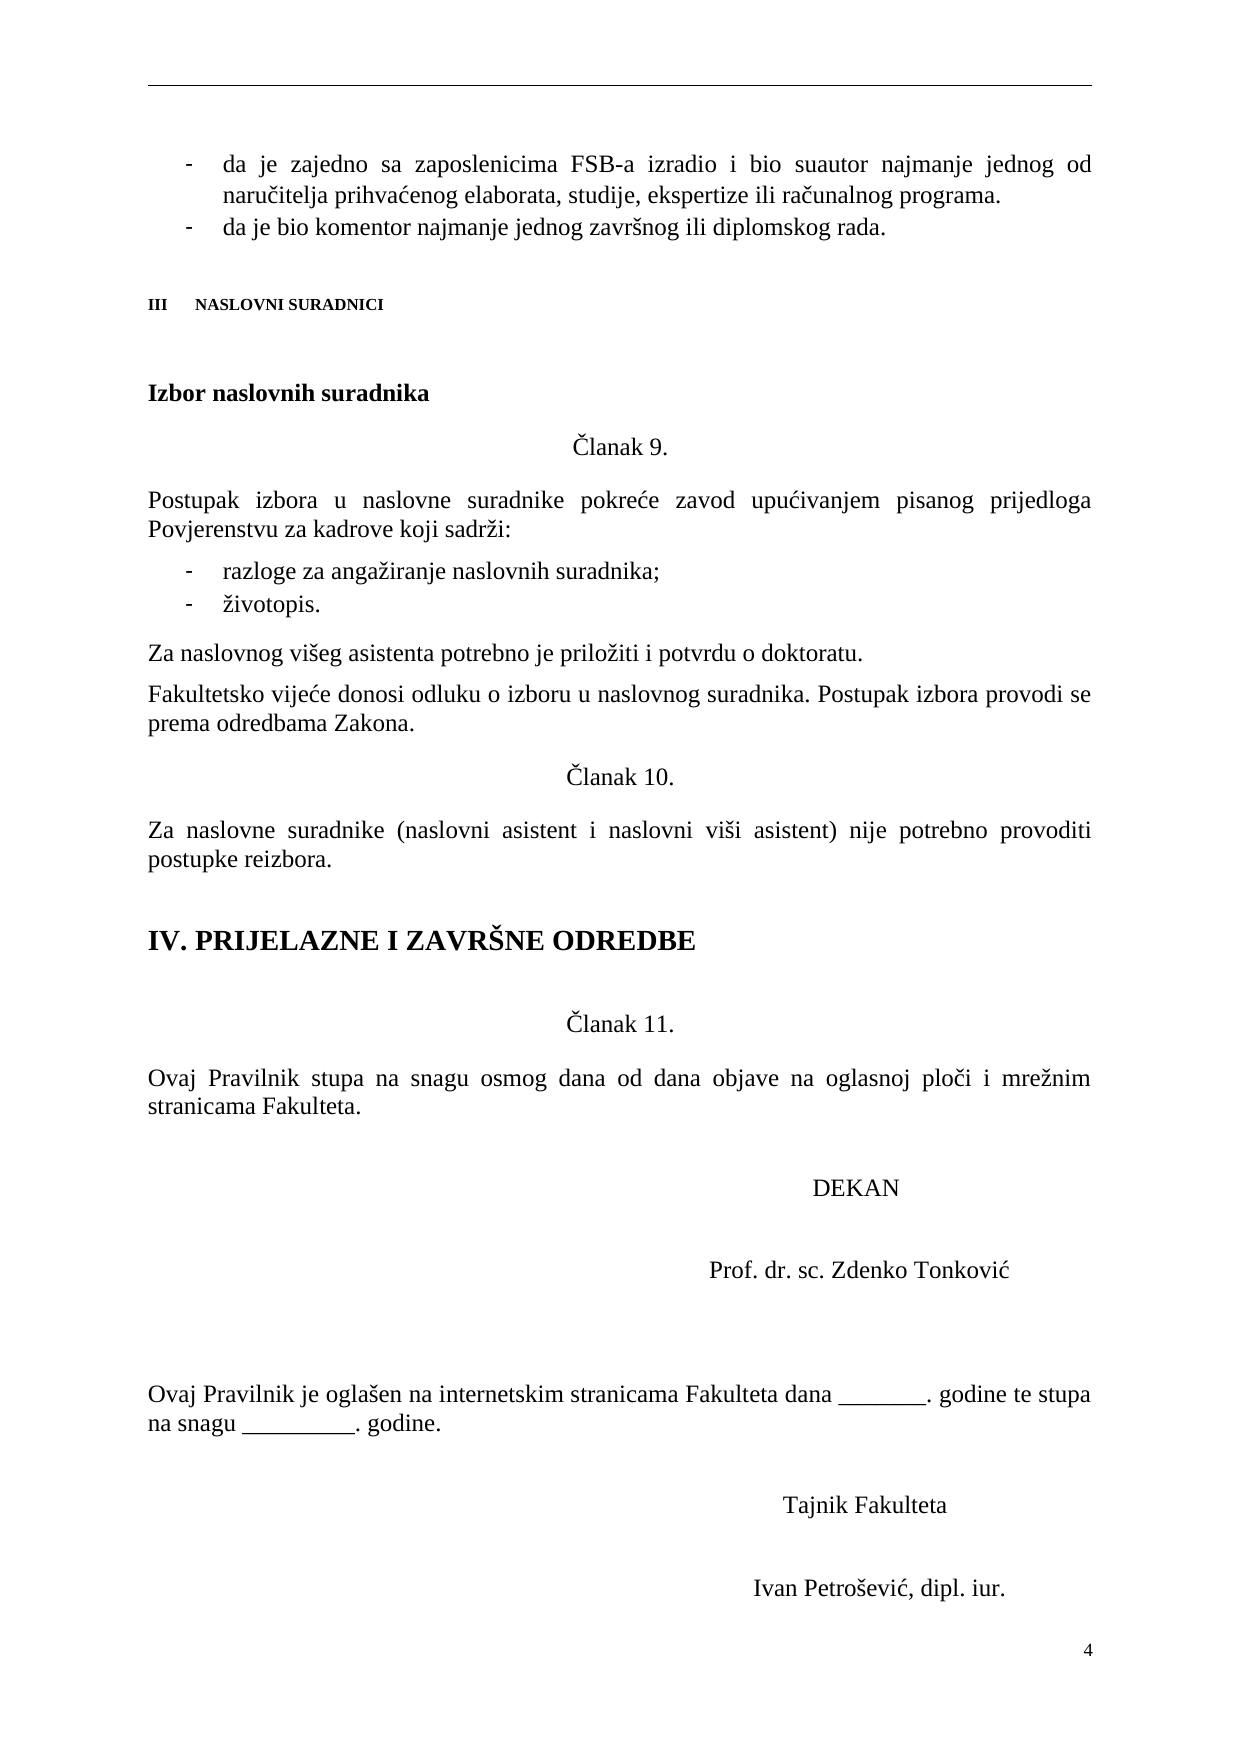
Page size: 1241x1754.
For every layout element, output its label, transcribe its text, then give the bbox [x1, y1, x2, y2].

text Ovaj Pravilnik je oglašen na internetskim stranicama Fakulteta dana _______. godine te stupa na snagu _________. godine. [148, 1379, 1092, 1437]
text IV. Prijelazne i završne odredbe [148, 923, 1092, 959]
list da je zajedno sa zaposlenicima FSB‐a izradio i bio suautor najmanje jednog od naručitelja prihvaćenog elaborata, studije, ekspertize ili računalnog programa. [185, 148, 1092, 209]
text Tajnik Fakulteta [783, 1491, 1092, 1519]
text Prof. dr. sc. Zdenko Tonković [709, 1256, 1092, 1284]
text Članak 11. [148, 1009, 1092, 1038]
text Članak 9. [148, 432, 1092, 461]
text Izbor naslovnih suradnika [148, 378, 1092, 407]
text Za naslovnog višeg asistenta potrebno je priložiti i potvrdu o doktoratu. [148, 638, 1092, 667]
text DEKAN [812, 1173, 1092, 1202]
subtitle III NASLOVNI SURADNICI [148, 294, 1092, 328]
list da je bio komentor najmanje jednog završnog ili diplomskog rada. [185, 212, 1092, 242]
text Postupak izbora u naslovne suradnike pokreće zavod upućivanjem pisanog prijedloga Povjerenstvu za kadrove koji sadrži: [148, 486, 1092, 543]
text Fakultetsko vijeće donosi odluku o izboru u naslovnog suradnika. Postupak izbora provodi se prema odredbama Zakona. [148, 679, 1092, 737]
text Članak 10. [148, 762, 1092, 791]
list razloge za angažiranje naslovnih suradnika; [185, 556, 1092, 586]
list životopis. [185, 588, 1092, 619]
text Za naslovne suradnike (naslovni asistent i naslovni viši asistent) nije potrebno provoditi postupke reizbora. [148, 816, 1092, 873]
text Ovaj Pravilnik stupa na snagu osmog dana od dana objave na oglasnoj ploči i mrežnim stranicama Fakulteta. [148, 1063, 1092, 1120]
text Ivan Petrošević, dipl. iur. [753, 1573, 1092, 1602]
